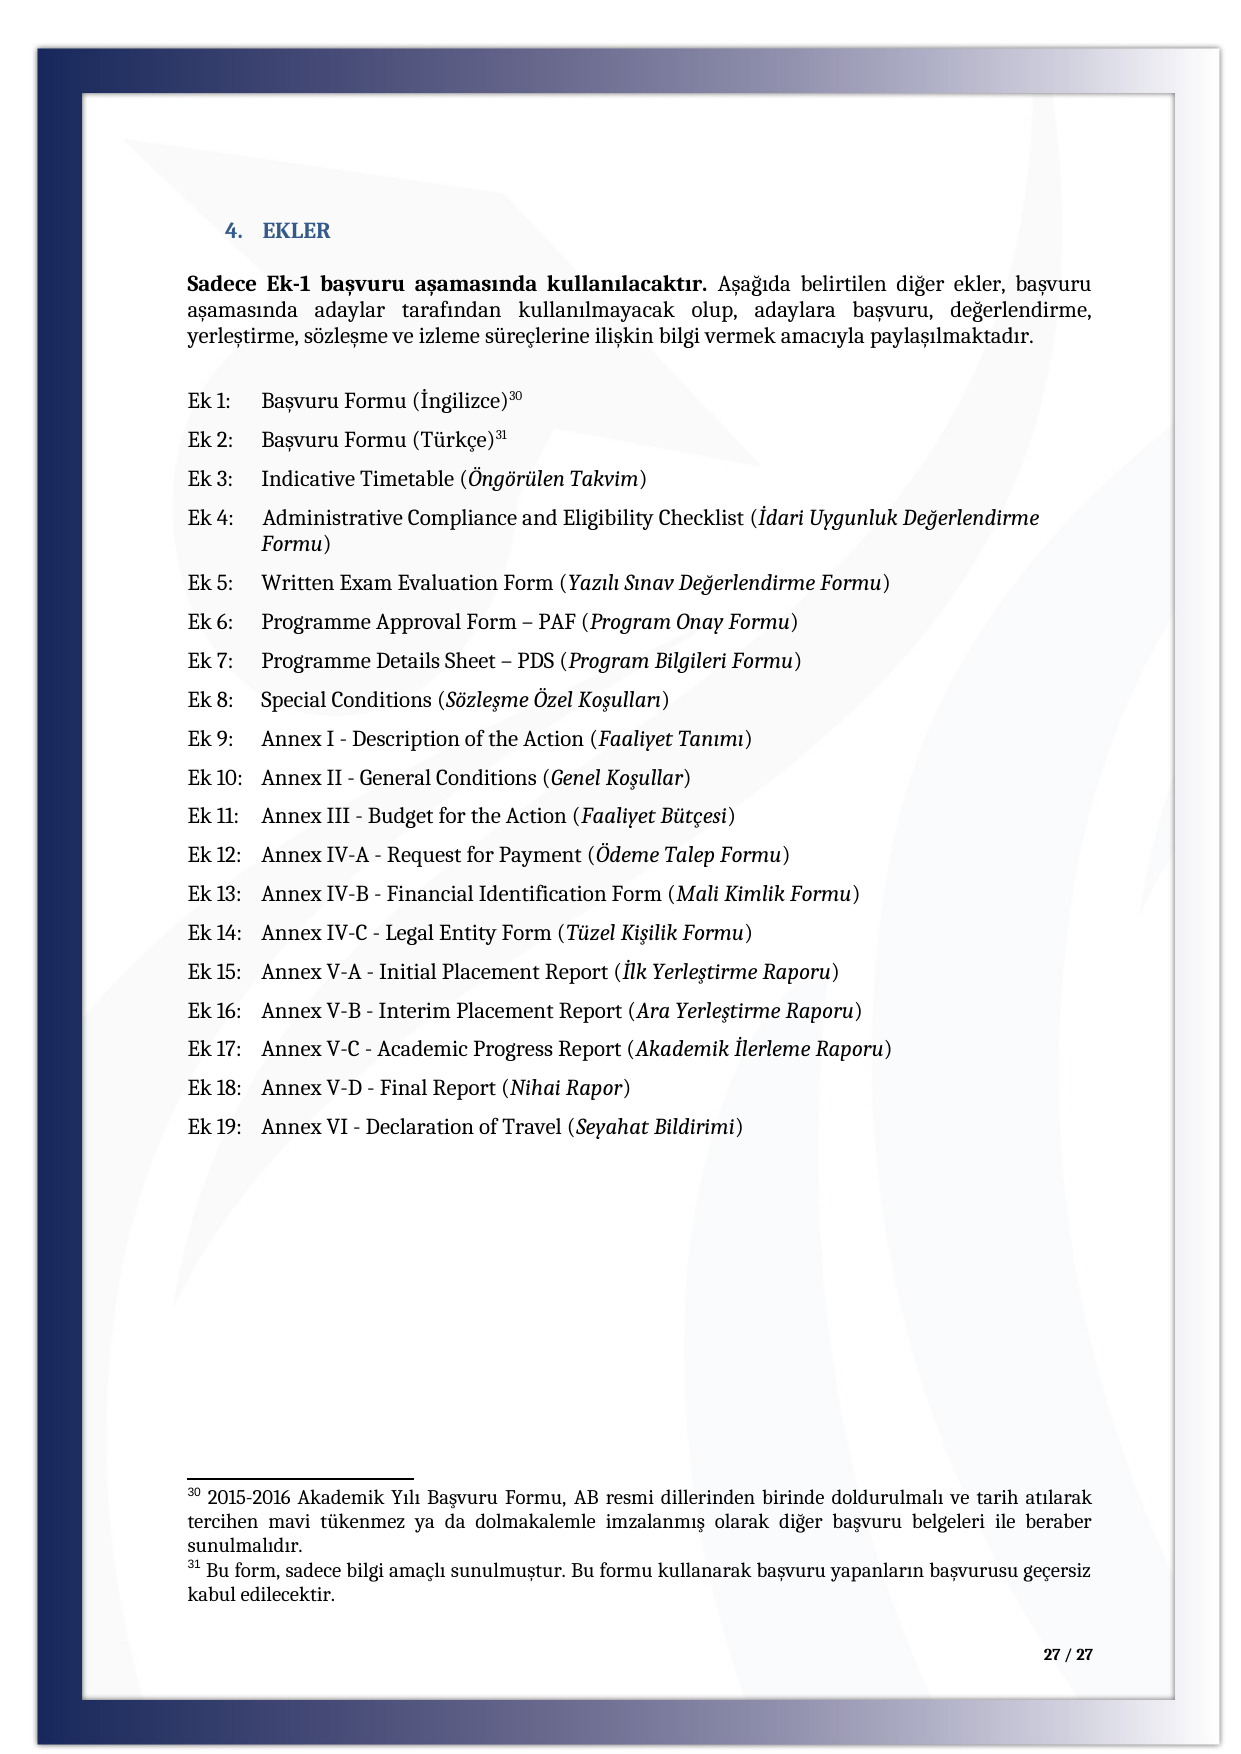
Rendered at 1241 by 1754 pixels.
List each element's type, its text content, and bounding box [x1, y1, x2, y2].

text Ek 4: Administrative Compliance and Eligibility Checklist (İdari Uygunluk Değerlendirme Formu) [187, 505, 1093, 557]
text Ek 11: Annex III - Budget for the Action (Faaliyet Bütçesi) [187, 803, 1093, 829]
text Ek 17: Annex V-C - Academic Progress Report (Akademik İlerleme Raporu) [187, 1036, 1093, 1063]
text Ek 12: Annex IV-A - Request for Payment (Ödeme Talep Formu) [187, 842, 1093, 868]
text Ek 7: Programme Details Sheet – PDS (Program Bilgileri Formu) [187, 648, 1093, 674]
text Ek 5: Written Exam Evaluation Form (Yazılı Sınav Değerlendirme Formu) [187, 570, 1093, 596]
text Sadece Ek-1 başvuru aşamasında kullanılacaktır. Aşağıda belirtilen diğer ekler, başvuru aşamasında adaylar tarafından kullanılmayacak olup, adaylara başvuru, değerlendirme, yerleştirme, sözleşme ve izleme süreçlerine ilişkin bilgi vermek amacıyla paylaşılmaktadır. [187, 270, 1093, 349]
text Ek 19: Annex VI - Declaration of Travel (Seyahat Bildirimi) [187, 1114, 1093, 1140]
text Ek 8: Special Conditions (Sözleşme Özel Koşulları) [187, 687, 1093, 713]
text Ek 2: Başvuru Formu (Türkçe) [187, 427, 1093, 453]
text Ek 9: Annex I - Description of the Action (Faaliyet Tanımı) [187, 725, 1093, 752]
text Ek 3: Indicative Timetable (Öngörülen Takvim) [187, 466, 1093, 492]
picture [8, 19, 1241, 1754]
text Ek 10: Annex II - General Conditions (Genel Koşullar) [187, 764, 1093, 791]
text Ek 13: Annex IV-B - Financial Identification Form (Mali Kimlik Formu) [187, 881, 1093, 907]
text Ek 15: Annex V-A - Initial Placement Report (İlk Yerleştirme Raporu) [187, 958, 1093, 985]
text Ek 14: Annex IV-C - Legal Entity Form (Tüzel Kişilik Formu) [187, 920, 1093, 946]
text Ek 1: Başvuru Formu (İngilizce) [187, 388, 1093, 414]
text Ek 6: Programme Approval Form – PAF (Program Onay Formu) [187, 609, 1093, 635]
text Ek 18: Annex V-D - Final Report (Nihai Rapor) [187, 1075, 1093, 1101]
subtitle EKLER [225, 218, 1093, 244]
text Ek 16: Annex V-B - Interim Placement Report (Ara Yerleştirme Raporu) [187, 997, 1093, 1024]
